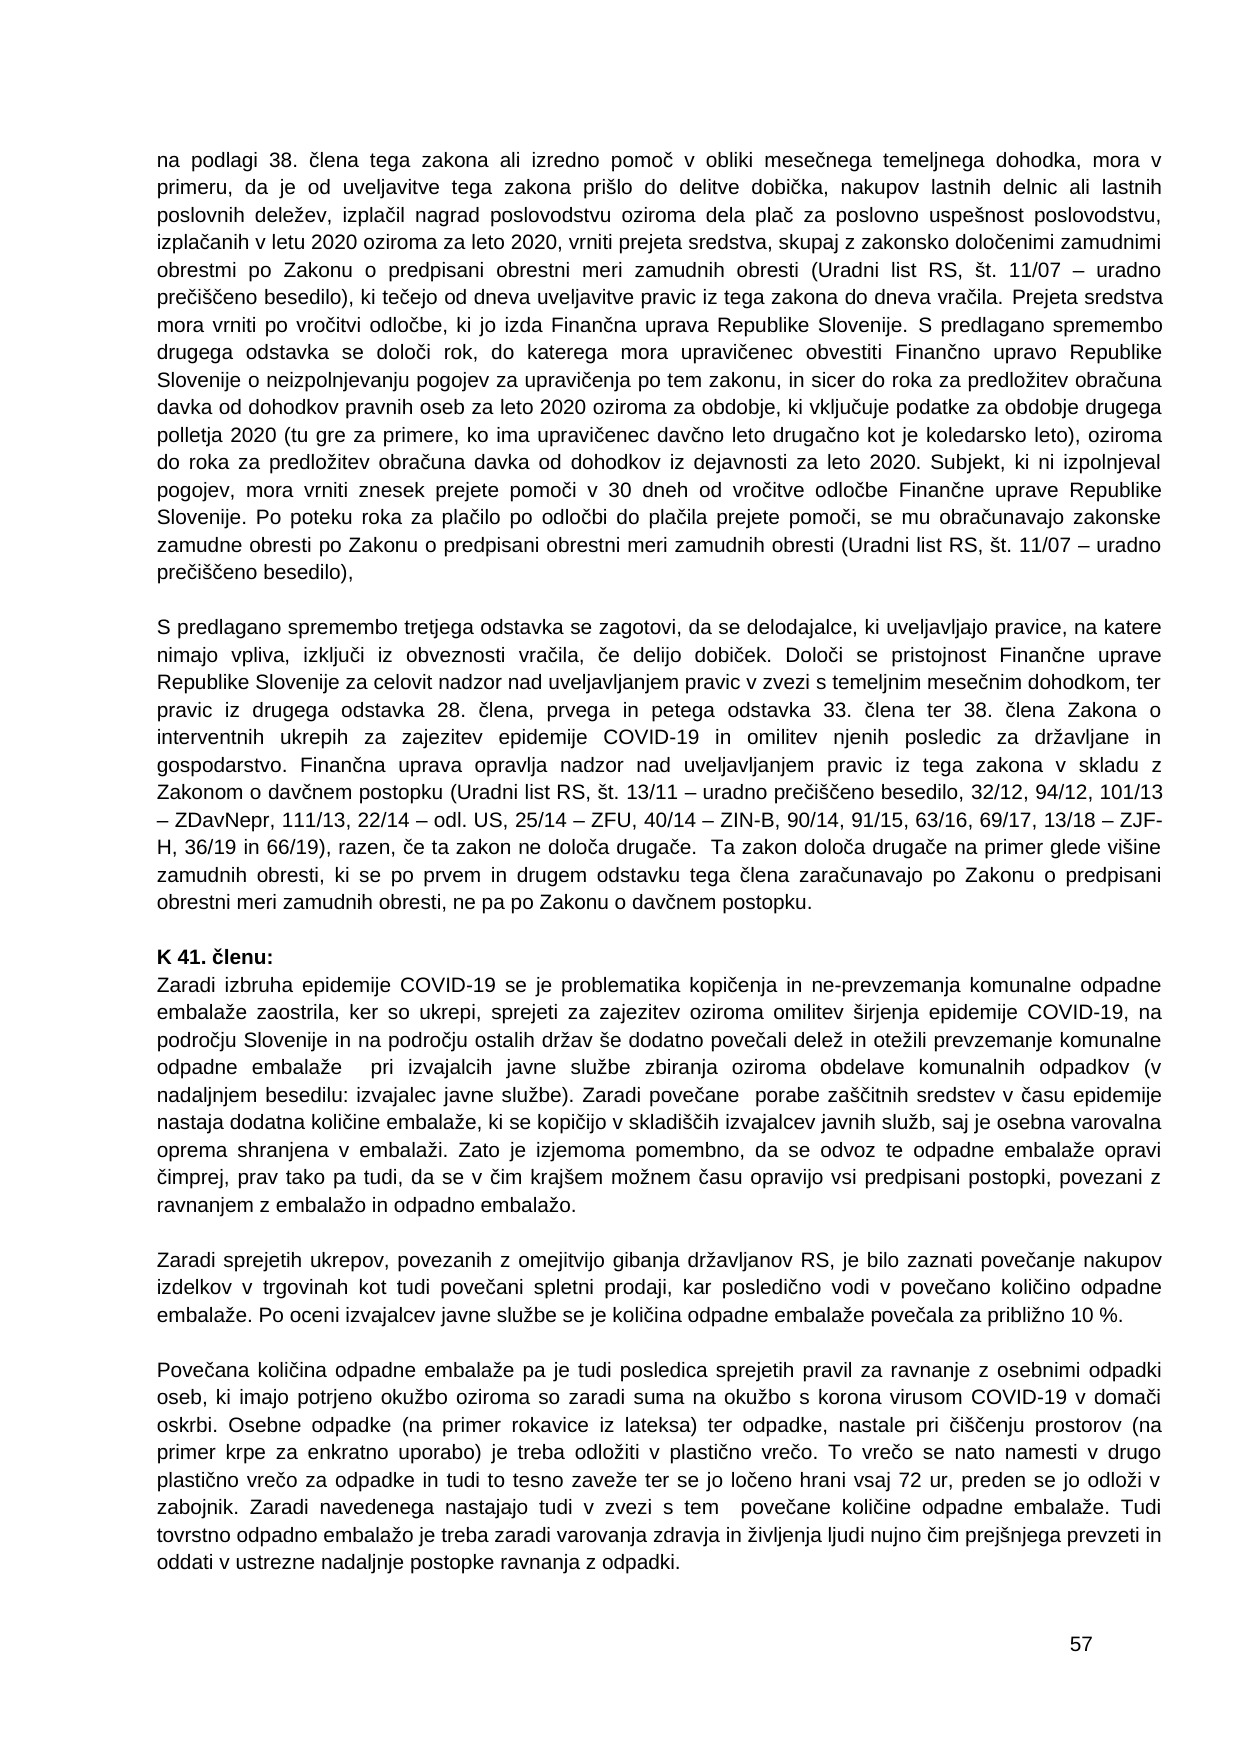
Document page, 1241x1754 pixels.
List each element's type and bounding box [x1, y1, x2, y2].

table_header [123, 148, 1155, 1605]
